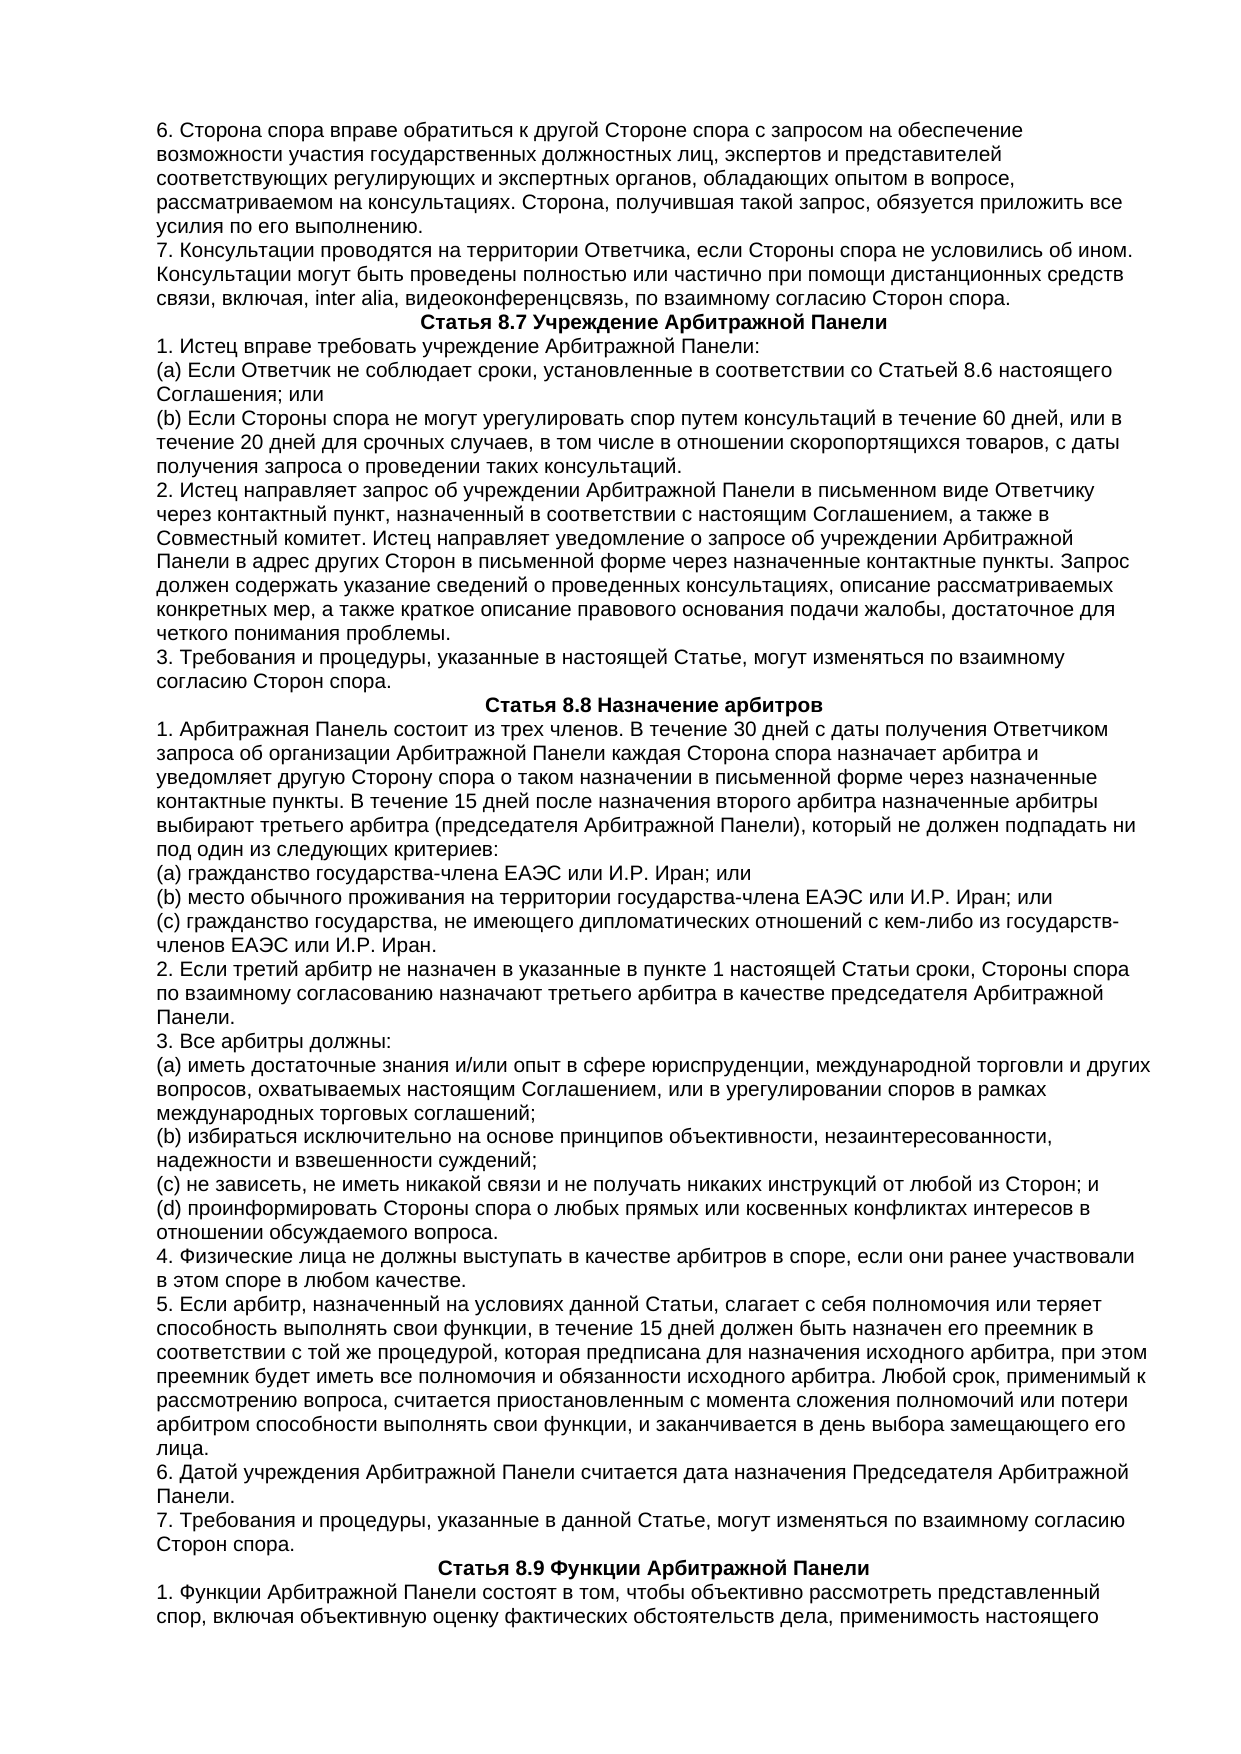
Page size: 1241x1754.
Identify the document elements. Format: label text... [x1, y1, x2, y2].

text (a) Если Ответчик не соблюдает сроки, установленные в соответствии со Статьей 8.6 настоящего Соглашения; или [156, 358, 1152, 406]
text 4. Физические лица не должны выступать в качестве арбитров в споре, если они ранее участвовали в этом споре в любом качестве. [156, 1244, 1152, 1292]
text 3. Требования и процедуры, указанные в настоящей Статье, могут изменяться по взаимному согласию Сторон спора. [156, 645, 1152, 693]
text 1. Арбитражная Панель состоит из трех членов. В течение 30 дней с даты получения Ответчиком запроса об организации Арбитражной Панели каждая Сторона спора назначает арбитра и уведомляет другую Сторону спора о таком назначении в письменной форме через назначенные контактные пункты. В течение 15 дней после назначения второго арбитра назначенные арбитры выбирают третьего арбитра (председателя Арбитражной Панели), который не должен подпадать ни под один из следующих критериев: [156, 717, 1152, 861]
text 2. Если третий арбитр не назначен в указанные в пункте 1 настоящей Статьи сроки, Стороны спора по взаимному согласованию назначают третьего арбитра в качестве председателя Арбитражной Панели. [156, 957, 1152, 1028]
text 6. Сторона спора вправе обратиться к другой Стороне спора с запросом на обеспечение возможности участия государственных должностных лиц, экспертов и представителей соответствующих регулирующих и экспертных органов, обладающих опытом в вопросе, рассматриваемом на консультациях. Сторона, получившая такой запрос, обязуется приложить все усилия по его выполнению. [156, 118, 1152, 238]
text Статья 8.9 Функции Арбитражной Панели [156, 1556, 1152, 1579]
text Статья 8.8 Назначение арбитров [156, 693, 1152, 717]
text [156, 1579, 1152, 1627]
text (b) место обычного проживания на территории государства-члена ЕАЭС или И.Р. Иран; или [156, 885, 1152, 909]
text (a) гражданство государства-члена ЕАЭС или И.Р. Иран; или [156, 861, 1152, 885]
text (d) проинформировать Стороны спора о любых прямых или косвенных конфликтах интересов в отношении обсуждаемого вопроса. [156, 1196, 1152, 1244]
text 1. Истец вправе требовать учреждение Арбитражной Панели: [156, 334, 1152, 358]
text Статья 8.7 Учреждение Арбитражной Панели [156, 310, 1152, 334]
text 3. Все арбитры должны: [156, 1028, 1152, 1052]
text 2. Истец направляет запрос об учреждении Арбитражной Панели в письменном виде Ответчику через контактный пункт, назначенный в соответствии с настоящим Соглашением, а также в Совместный комитет. Истец направляет уведомление о запросе об учреждении Арбитражной Панели в адрес других Сторон в письменной форме через назначенные контактные пункты. Запрос должен содержать указание сведений о проведенных консультациях, описание рассматриваемых конкретных мер, а также краткое описание правового основания подачи жалобы, достаточное для четкого понимания проблемы. [156, 477, 1152, 645]
text (b) избираться исключительно на основе принципов объективности, незаинтересованности, надежности и взвешенности суждений; [156, 1124, 1152, 1172]
text (c) гражданство государства, не имеющего дипломатических отношений с кем-либо из государств-членов ЕАЭС или И.Р. Иран. [156, 909, 1152, 957]
text 7. Требования и процедуры, указанные в данной Статье, могут изменяться по взаимному согласию Сторон спора. [156, 1508, 1152, 1556]
text 7. Консультации проводятся на территории Ответчика, если Стороны спора не условились об ином. Консультации могут быть проведены полностью или частично при помощи дистанционных средств связи, включая, inter alia, видеоконференцсвязь, по взаимному согласию Сторон спора. [156, 238, 1152, 310]
text (c) не зависеть, не иметь никакой связи и не получать никаких инструкций от любой из Сторон; и [156, 1172, 1152, 1196]
text (a) иметь достаточные знания и/или опыт в сфере юриспруденции, международной торговли и других вопросов, охватываемых настоящим Соглашением, или в урегулировании споров в рамках международных торговых соглашений; [156, 1052, 1152, 1124]
text (b) Если Стороны спора не могут урегулировать спор путем консультаций в течение 60 дней, или в течение 20 дней для срочных случаев, в том числе в отношении скоропортящихся товаров, с даты получения запроса о проведении таких консультаций. [156, 406, 1152, 477]
text 5. Если арбитр, назначенный на условиях данной Статьи, слагает с себя полномочия или теряет способность выполнять свои функции, в течение 15 дней должен быть назначен его преемник в соответствии с той же процедурой, которая предписана для назначения исходного арбитра, при этом преемник будет иметь все полномочия и обязанности исходного арбитра. Любой срок, применимый к рассмотрению вопроса, считается приостановленным с момента сложения полномочий или потери арбитром способности выполнять свои функции, и заканчивается в день выбора замещающего его лица. [156, 1292, 1152, 1460]
text 6. Датой учреждения Арбитражной Панели считается дата назначения Председателя Арбитражной Панели. [156, 1460, 1152, 1508]
